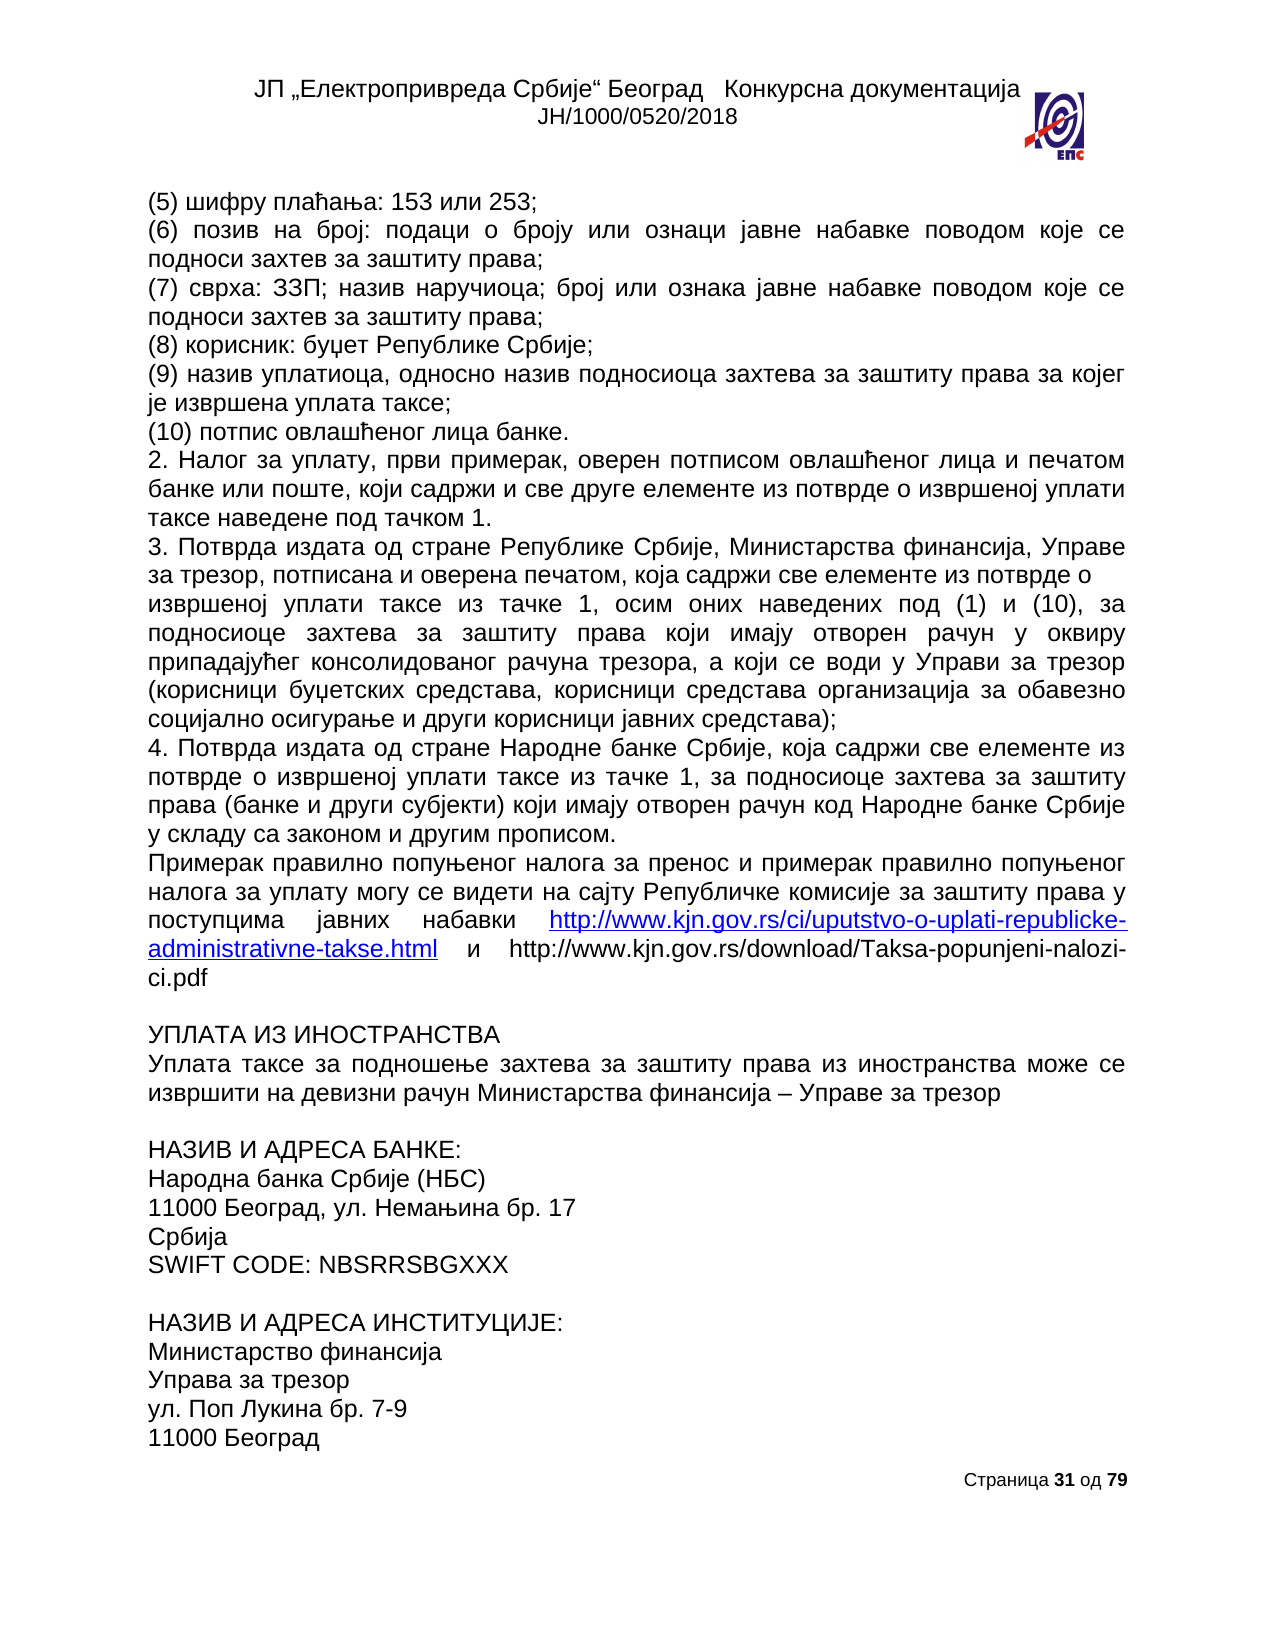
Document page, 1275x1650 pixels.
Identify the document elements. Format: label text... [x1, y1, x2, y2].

text 4. Потврда издата од стране Народне банке Србије, која садржи све елементе из потврде о извршеној уплати таксе из тачке 1, за подносиоце захтева за заштиту права (банке и други субјекти) који имају отворен рачун код Народне банке Србије у складу са законом и другим прописом. [148, 733, 1127, 848]
text 2. Налог за уплату, први примерак, оверен потписом овлашћеног лица и печатом банке или поште, који садржи и све друге елементе из потврде о извршеној уплати таксе наведене под тачком 1. [148, 445, 1127, 531]
text УПЛАТА ИЗ ИНОСТРАНСТВА [148, 1020, 1127, 1049]
text Примерак правилно попуњеног налога за пренос и примерак правилно попуњеног налога за уплату могу се видети на сајту Републичке комисије за заштиту права у поступцима јавних набавки http://www.kjn.gov.rs/ci/uputstvo-o-uplati-republicke-administrativne-takse.html и http://www.kjn.gov.rs/download/Taksa-popunjeni-nalozi-ci.pdf [148, 848, 1127, 991]
text (5) шифру плаћања: 153 или 253; [148, 186, 1127, 215]
text извршеној уплати таксе из тачке 1, осим оних наведених под (1) и (10), за подносиоце захтева за заштиту права који имају отворен рачун у оквиру припадајућег консолидованог рачуна трезора, а који се води у Управи за трезор (корисници буџетских средстава, корисници средстава организација за обавезно социјално осигурање и други корисници јавних средстава); [148, 589, 1127, 733]
text НАЗИВ И АДРЕСА БАНКЕ: [148, 1135, 1127, 1164]
text 11000 Београд, ул. Немањина бр. 17 [148, 1193, 1127, 1221]
text 11000 Београд [148, 1423, 1127, 1451]
text (8) корисник: буџет Републике Србије; [148, 330, 1127, 359]
text (9) назив уплатиоца, односно назив подносиоца захтева за заштиту права за којег је извршена уплата таксе; [148, 359, 1127, 416]
text SWIFT CODE: NBSRRSBGXXX [148, 1250, 1127, 1279]
text НАЗИВ И АДРЕСА ИНСТИТУЦИЈЕ: [148, 1308, 1127, 1336]
picture [1017, 88, 1092, 167]
text Управа за трезор [148, 1365, 1127, 1394]
text (6) позив на број: подаци о броју или ознаци јавне набавке поводом које се подноси захтев за заштиту права; [148, 215, 1127, 273]
text Министарство финансија [148, 1336, 1127, 1365]
text 3. Потврда издата од стране Републике Србије, Министарства финансија, Управе за трезор, потписана и оверена печатом, која садржи све елементе из потврде о [148, 531, 1127, 589]
text Уплата таксе за подношење захтева за заштиту права из иностранства може се извршити на девизни рачун Министарства финансија – Управе за трезор [148, 1049, 1127, 1106]
text ул. Поп Лукина бр. 7-9 [148, 1394, 1127, 1423]
text Народна банка Србије (НБС) [148, 1164, 1127, 1193]
text Србија [148, 1221, 1127, 1250]
text (7) сврха: ЗЗП; назив наручиоца; број или ознака јавне набавке поводом које се подноси захтев за заштиту права; [148, 273, 1127, 330]
text (10) потпис овлашћеног лица банке. [148, 416, 1127, 445]
